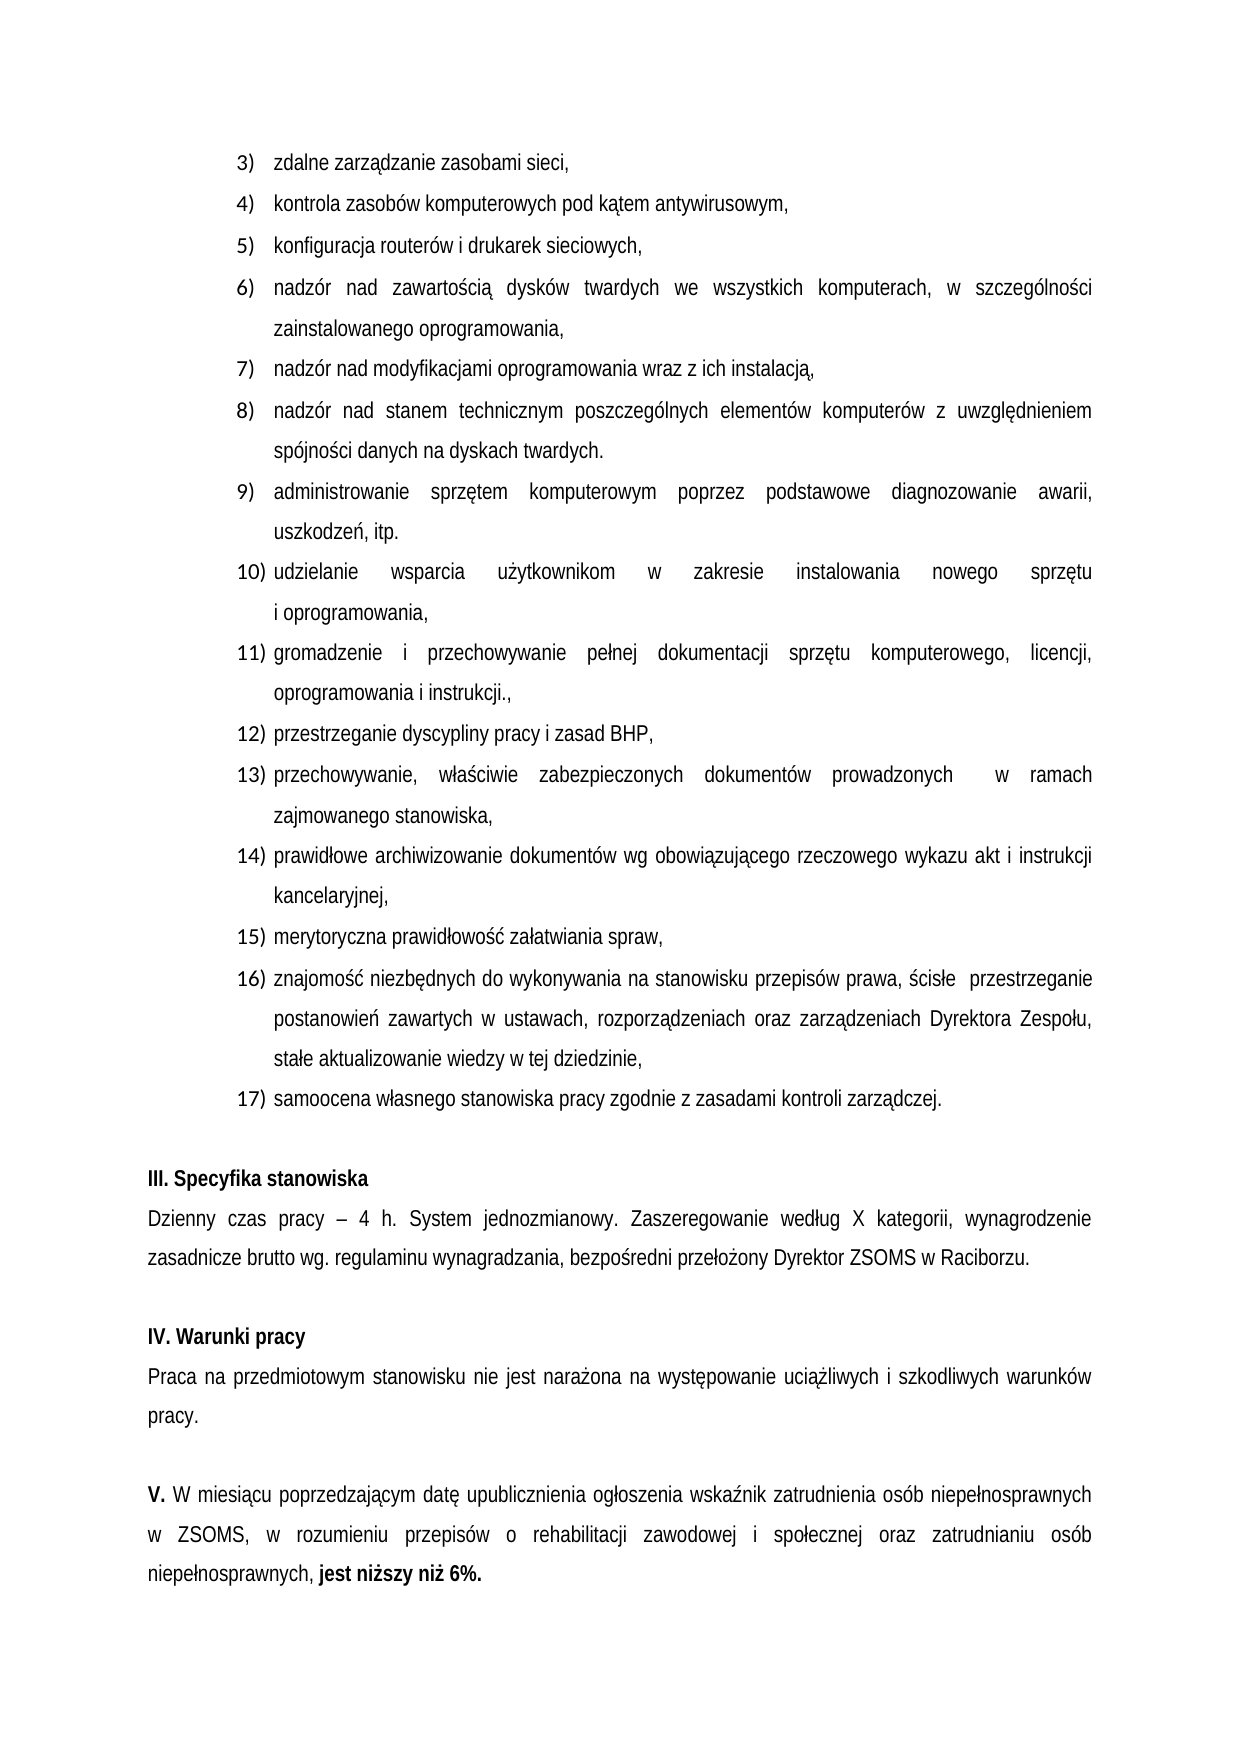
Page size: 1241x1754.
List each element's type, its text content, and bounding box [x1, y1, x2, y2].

text V. W miesiącu poprzedzającym datę upublicznienia ogłoszenia wskaźnik zatrudnienia osób niepełnosprawnych w ZSOMS, w rozumieniu przepisów o rehabilitacji zawodowej i społecznej oraz zatrudnianiu osób niepełnosprawnych, jest niższy niż 6%. [148, 1481, 1093, 1587]
list zdalne zarządzanie zasobami sieci, [236, 148, 1093, 176]
list administrowanie sprzętem komputerowym poprzez podstawowe diagnozowanie awarii, uszkodzeń, itp. [236, 477, 1093, 544]
text III. Specyfika stanowiska [148, 1165, 1093, 1192]
list samoocena własnego stanowiska pracy zgodnie z zasadami kontroli zarządczej. [236, 1084, 1093, 1112]
list przechowywanie, właściwie zabezpieczonych dokumentów prowadzonych w ramach zajmowanego stanowiska, [236, 761, 1093, 828]
list prawidłowe archiwizowanie dokumentów wg obowiązującego rzeczowego wykazu akt i instrukcji kancelaryjnej, [236, 841, 1093, 909]
list nadzór nad stanem technicznym poszczególnych elementów komputerów z uwzględnieniem spójności danych na dyskach twardych. [236, 396, 1093, 464]
list nadzór nad zawartością dysków twardych we wszystkich komputerach, w szczególności zainstalowanego oprogramowania, [236, 273, 1093, 341]
text Praca na przedmiotowym stanowisku nie jest narażona na występowanie uciążliwych i szkodliwych warunków pracy. [148, 1363, 1093, 1429]
list merytoryczna prawidłowość załatwiania spraw, [236, 922, 1093, 950]
list przestrzeganie dyscypliny pracy i zasad BHP, [236, 719, 1093, 747]
text Dzienny czas pracy – 4 h. System jednozmianowy. Zaszeregowanie według X kategorii, wynagrodzenie zasadnicze brutto wg. regulaminu wynagradzania, bezpośredni przełożony Dyrektor ZSOMS w Raciborzu. [148, 1205, 1093, 1271]
list znajomość niezbędnych do wykonywania na stanowisku przepisów prawa, ścisłe przestrzeganie postanowień zawartych w ustawach, rozporządzeniach oraz zarządzeniach Dyrektora Zespołu, stałe aktualizowanie wiedzy w tej dziedzinie, [236, 964, 1093, 1071]
list konfiguracja routerów i drukarek sieciowych, [236, 232, 1093, 259]
list udzielanie wsparcia użytkownikom w zakresie instalowania nowego sprzętu i oprogramowania, [236, 557, 1093, 625]
list nadzór nad modyfikacjami oprogramowania wraz z ich instalacją, [236, 354, 1093, 382]
list kontrola zasobów komputerowych pod kątem antywirusowym, [236, 189, 1093, 218]
text IV. Warunki pracy [148, 1323, 1093, 1350]
list gromadzenie i przechowywanie pełnej dokumentacji sprzętu komputerowego, licencji, oprogramowania i instrukcji., [236, 638, 1093, 706]
